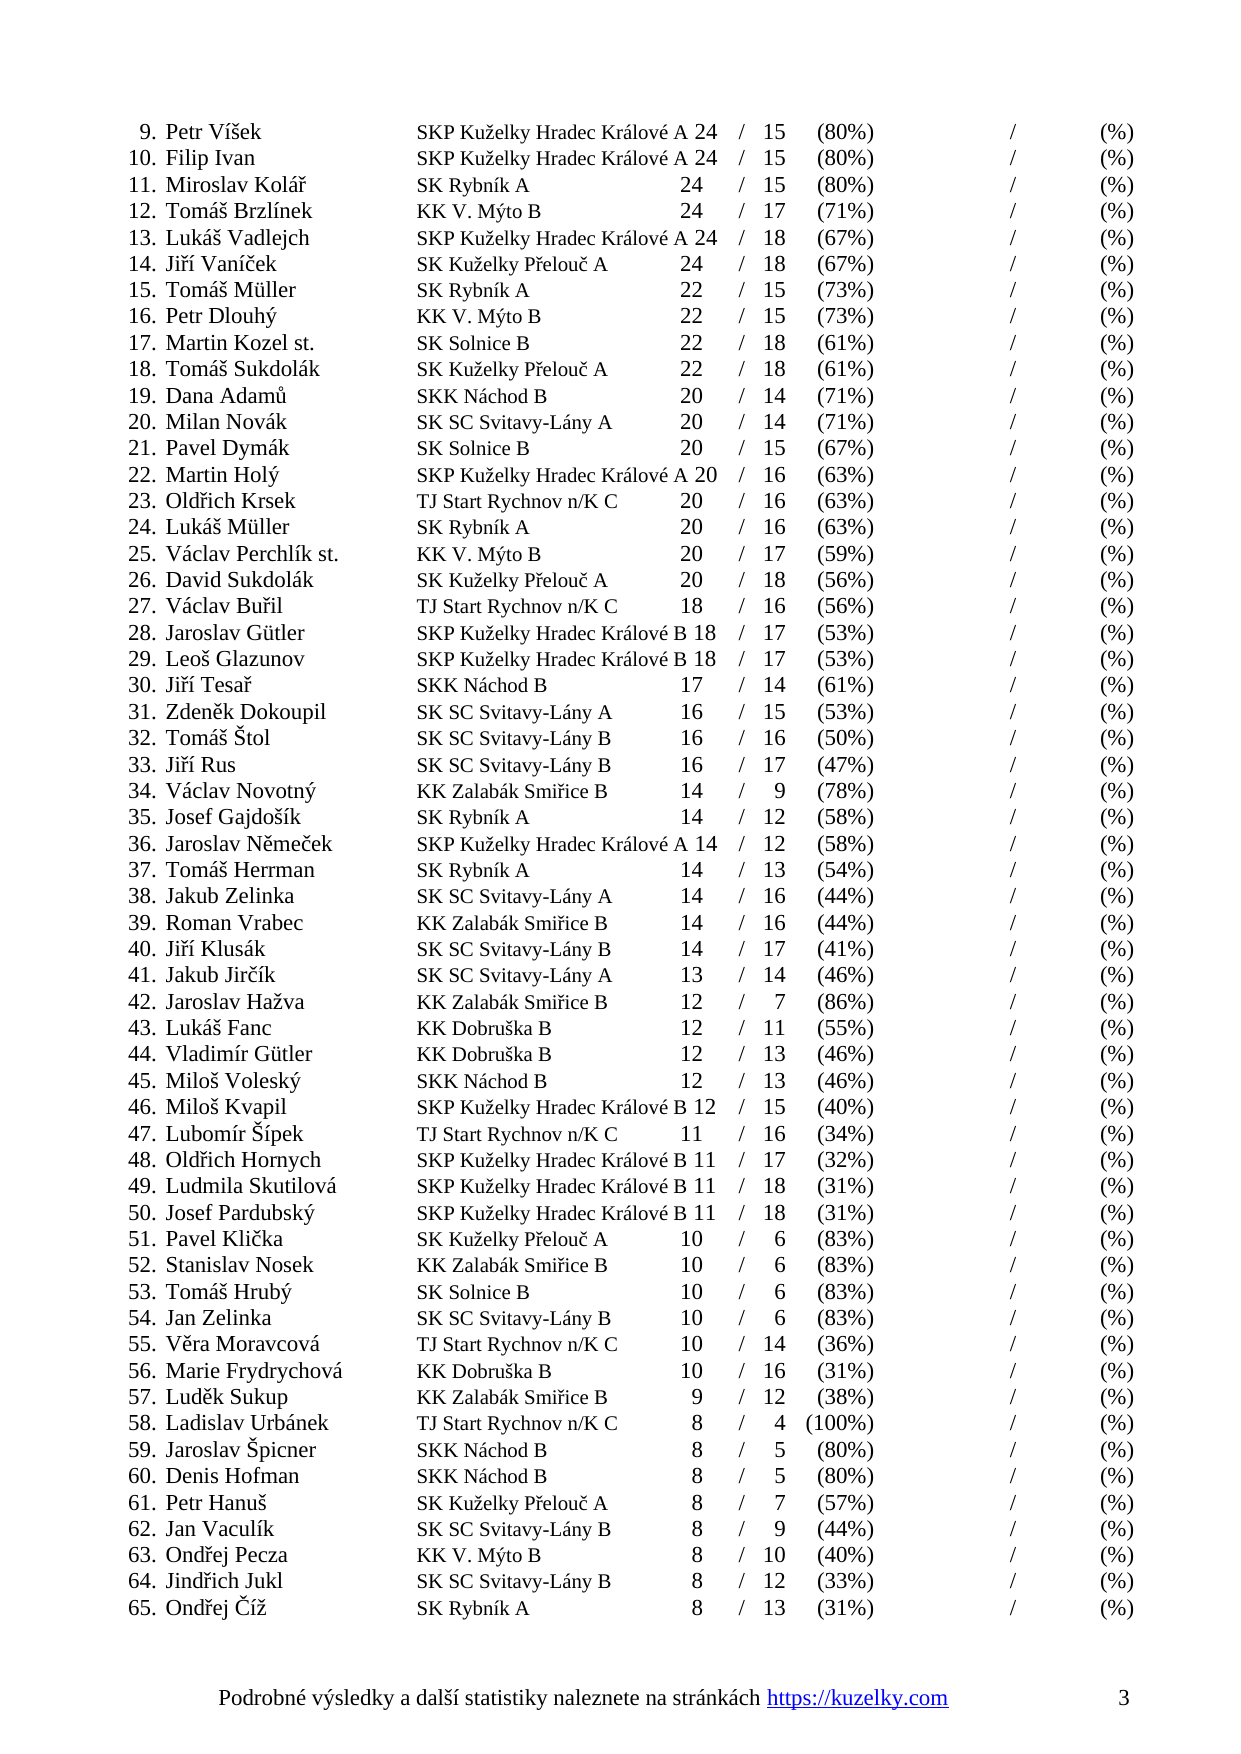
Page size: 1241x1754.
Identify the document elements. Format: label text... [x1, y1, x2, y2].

text 41. Jakub Jirčík SK SC Svitavy-Lány A 13 / 14 (46%) / (%) [106, 961, 1134, 988]
text 33. Jiří Rus SK SC Svitavy-Lány B 16 / 17 (47%) / (%) [106, 751, 1134, 777]
text 23. Oldřich Krsek TJ Start Rychnov n/K C 20 / 16 (63%) / (%) [106, 487, 1134, 513]
text 45. Miloš Voleský SKK Náchod B 12 / 13 (46%) / (%) [106, 1067, 1134, 1093]
text 49. Ludmila Skutilová SKP Kuželky Hradec Králové B 11 / 18 (31%) / (%) [106, 1172, 1134, 1199]
text 12. Tomáš Brzlínek KK V. Mýto B 24 / 17 (71%) / (%) [106, 197, 1134, 223]
text 54. Jan Zelinka SK SC Svitavy-Lány B 10 / 6 (83%) / (%) [106, 1304, 1134, 1330]
text 43. Lukáš Fanc KK Dobruška B 12 / 11 (55%) / (%) [106, 1014, 1134, 1041]
text 47. Lubomír Šípek TJ Start Rychnov n/K C 11 / 16 (34%) / (%) [106, 1119, 1134, 1146]
text 32. Tomáš Štol SK SC Svitavy-Lány B 16 / 16 (50%) / (%) [106, 724, 1134, 751]
text 42. Jaroslav Hažva KK Zalabák Smiřice B 12 / 7 (86%) / (%) [106, 988, 1134, 1014]
text 19. Dana Adamů SKK Náchod B 20 / 14 (71%) / (%) [106, 382, 1134, 408]
text 52. Stanislav Nosek KK Zalabák Smiřice B 10 / 6 (83%) / (%) [106, 1251, 1134, 1278]
text 11. Miroslav Kolář SK Rybník A 24 / 15 (80%) / (%) [106, 171, 1134, 197]
text 37. Tomáš Herrman SK Rybník A 14 / 13 (54%) / (%) [106, 856, 1134, 882]
text 34. Václav Novotný KK Zalabák Smiřice B 14 / 9 (78%) / (%) [106, 777, 1134, 803]
text 48. Oldřich Hornych SKP Kuželky Hradec Králové B 11 / 17 (32%) / (%) [106, 1146, 1134, 1172]
text 56. Marie Frydrychová KK Dobruška B 10 / 16 (31%) / (%) [106, 1357, 1134, 1383]
text 9. Petr Víšek SKP Kuželky Hradec Králové A 24 / 15 (80%) / (%) [106, 118, 1134, 144]
text 50. Josef Pardubský SKP Kuželky Hradec Králové B 11 / 18 (31%) / (%) [106, 1199, 1134, 1225]
text 53. Tomáš Hrubý SK Solnice B 10 / 6 (83%) / (%) [106, 1278, 1134, 1304]
text 17. Martin Kozel st. SK Solnice B 22 / 18 (61%) / (%) [106, 329, 1134, 355]
text 18. Tomáš Sukdolák SK Kuželky Přelouč A 22 / 18 (61%) / (%) [106, 355, 1134, 382]
text 65. Ondřej Číž SK Rybník A 8 / 13 (31%) / (%) [106, 1594, 1134, 1620]
text 28. Jaroslav Gütler SKP Kuželky Hradec Králové B 18 / 17 (53%) / (%) [106, 619, 1134, 645]
text 36. Jaroslav Němeček SKP Kuželky Hradec Králové A 14 / 12 (58%) / (%) [106, 830, 1134, 856]
text 60. Denis Hofman SKK Náchod B 8 / 5 (80%) / (%) [106, 1462, 1134, 1488]
text 38. Jakub Zelinka SK SC Svitavy-Lány A 14 / 16 (44%) / (%) [106, 882, 1134, 909]
text 21. Pavel Dymák SK Solnice B 20 / 15 (67%) / (%) [106, 434, 1134, 461]
text 30. Jiří Tesař SKK Náchod B 17 / 14 (61%) / (%) [106, 672, 1134, 698]
text 63. Ondřej Pecza KK V. Mýto B 8 / 10 (40%) / (%) [106, 1541, 1134, 1568]
text 22. Martin Holý SKP Kuželky Hradec Králové A 20 / 16 (63%) / (%) [106, 461, 1134, 487]
text 13. Lukáš Vadlejch SKP Kuželky Hradec Králové A 24 / 18 (67%) / (%) [106, 223, 1134, 250]
text 10. Filip Ivan SKP Kuželky Hradec Králové A 24 / 15 (80%) / (%) [106, 144, 1134, 171]
text 20. Milan Novák SK SC Svitavy-Lány A 20 / 14 (71%) / (%) [106, 408, 1134, 434]
text 29. Leoš Glazunov SKP Kuželky Hradec Králové B 18 / 17 (53%) / (%) [106, 645, 1134, 672]
text 16. Petr Dlouhý KK V. Mýto B 22 / 15 (73%) / (%) [106, 303, 1134, 329]
text 51. Pavel Klička SK Kuželky Přelouč A 10 / 6 (83%) / (%) [106, 1225, 1134, 1251]
text 40. Jiří Klusák SK SC Svitavy-Lány B 14 / 17 (41%) / (%) [106, 935, 1134, 961]
text 58. Ladislav Urbánek TJ Start Rychnov n/K C 8 / 4 (100%) / (%) [106, 1409, 1134, 1436]
text 24. Lukáš Müller SK Rybník A 20 / 16 (63%) / (%) [106, 513, 1134, 540]
text 35. Josef Gajdošík SK Rybník A 14 / 12 (58%) / (%) [106, 803, 1134, 830]
text 57. Luděk Sukup KK Zalabák Smiřice B 9 / 12 (38%) / (%) [106, 1383, 1134, 1409]
text 64. Jindřich Jukl SK SC Svitavy-Lány B 8 / 12 (33%) / (%) [106, 1568, 1134, 1594]
text 59. Jaroslav Špicner SKK Náchod B 8 / 5 (80%) / (%) [106, 1436, 1134, 1462]
text 27. Václav Buřil TJ Start Rychnov n/K C 18 / 16 (56%) / (%) [106, 592, 1134, 619]
text 26. David Sukdolák SK Kuželky Přelouč A 20 / 18 (56%) / (%) [106, 566, 1134, 592]
text 44. Vladimír Gütler KK Dobruška B 12 / 13 (46%) / (%) [106, 1041, 1134, 1067]
text 55. Věra Moravcová TJ Start Rychnov n/K C 10 / 14 (36%) / (%) [106, 1330, 1134, 1357]
text 31. Zdeněk Dokoupil SK SC Svitavy-Lány A 16 / 15 (53%) / (%) [106, 698, 1134, 724]
text 39. Roman Vrabec KK Zalabák Smiřice B 14 / 16 (44%) / (%) [106, 909, 1134, 935]
text 46. Miloš Kvapil SKP Kuželky Hradec Králové B 12 / 15 (40%) / (%) [106, 1093, 1134, 1119]
text 14. Jiří Vaníček SK Kuželky Přelouč A 24 / 18 (67%) / (%) [106, 250, 1134, 276]
text 25. Václav Perchlík st. KK V. Mýto B 20 / 17 (59%) / (%) [106, 540, 1134, 566]
text 61. Petr Hanuš SK Kuželky Přelouč A 8 / 7 (57%) / (%) [106, 1488, 1134, 1515]
text 62. Jan Vaculík SK SC Svitavy-Lány B 8 / 9 (44%) / (%) [106, 1515, 1134, 1541]
text 15. Tomáš Müller SK Rybník A 22 / 15 (73%) / (%) [106, 276, 1134, 303]
